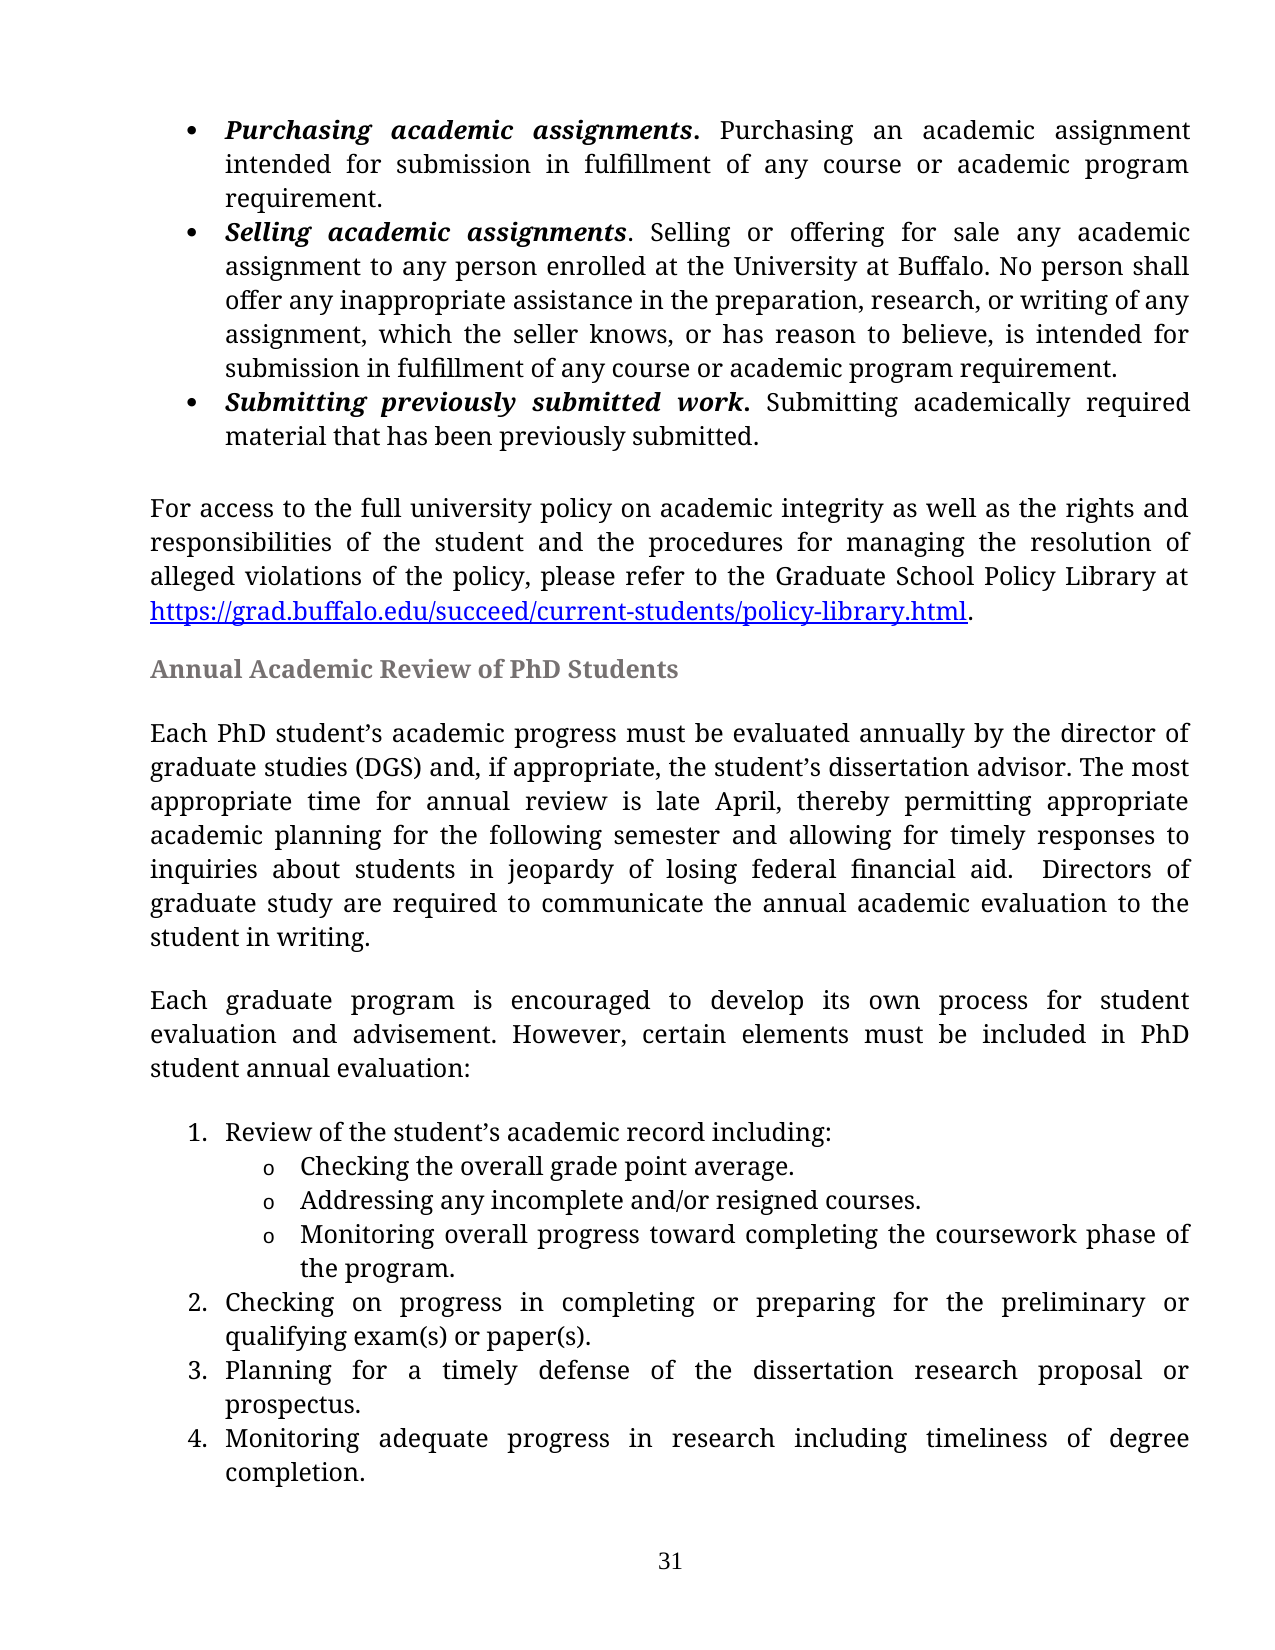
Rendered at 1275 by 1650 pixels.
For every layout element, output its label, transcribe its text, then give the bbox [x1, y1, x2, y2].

list Monitoring overall progress toward completing the coursework phase of the program. [262, 1217, 1191, 1285]
list Submitting previously submitted work. Submitting academically required material that has been previously submitted. [187, 385, 1191, 453]
text For access to the full university policy on academic integrity as well as the rights and responsibilities of the student and the procedures for managing the resolution of alleged violations of the policy, please refer to the Graduate School Policy Library at https://grad.buffalo.edu/succeed/current-students/policy-library.html. [150, 491, 1191, 627]
list Checking on progress in completing or preparing for the preliminary or qualifying exam(s) or paper(s). [187, 1285, 1191, 1353]
text Each graduate program is encouraged to develop its own process for student evaluation and advisement. However, certain elements must be included in PhD student annual evaluation: [150, 983, 1191, 1085]
text Annual Academic Review of PhD Students [150, 652, 1191, 686]
list Addressing any incomplete and/or resigned courses. [262, 1182, 1191, 1217]
list Review of the student’s academic record including: [187, 1114, 1191, 1148]
list Selling academic assignments. Selling or offering for sale any academic assignment to any person enrolled at the University at Buffalo. No person shall offer any inappropriate assistance in the preparation, research, or writing of any assignment, which the seller knows, or has reason to believe, is intended for submission in fulfillment of any course or academic program requirement. [187, 215, 1191, 385]
list Purchasing academic assignments. Purchasing an academic assignment intended for submission in fulfillment of any course or academic program requirement. [187, 112, 1191, 215]
list Monitoring adequate progress in research including timeliness of degree completion. [187, 1421, 1191, 1489]
list Planning for a timely defense of the dissertation research proposal or prospectus. [187, 1353, 1191, 1421]
text Each PhD student’s academic progress must be evaluated annually by the director of graduate studies (DGS) and, if appropriate, the student’s dissertation advisor. The most appropriate time for annual review is late April, thereby permitting appropriate academic planning for the following semester and allowing for timely responses to inquiries about students in jeopardy of losing federal financial aid. Directors of graduate study are required to communicate the annual academic evaluation to the student in writing. [150, 715, 1191, 954]
list Checking the overall grade point average. [262, 1148, 1191, 1182]
